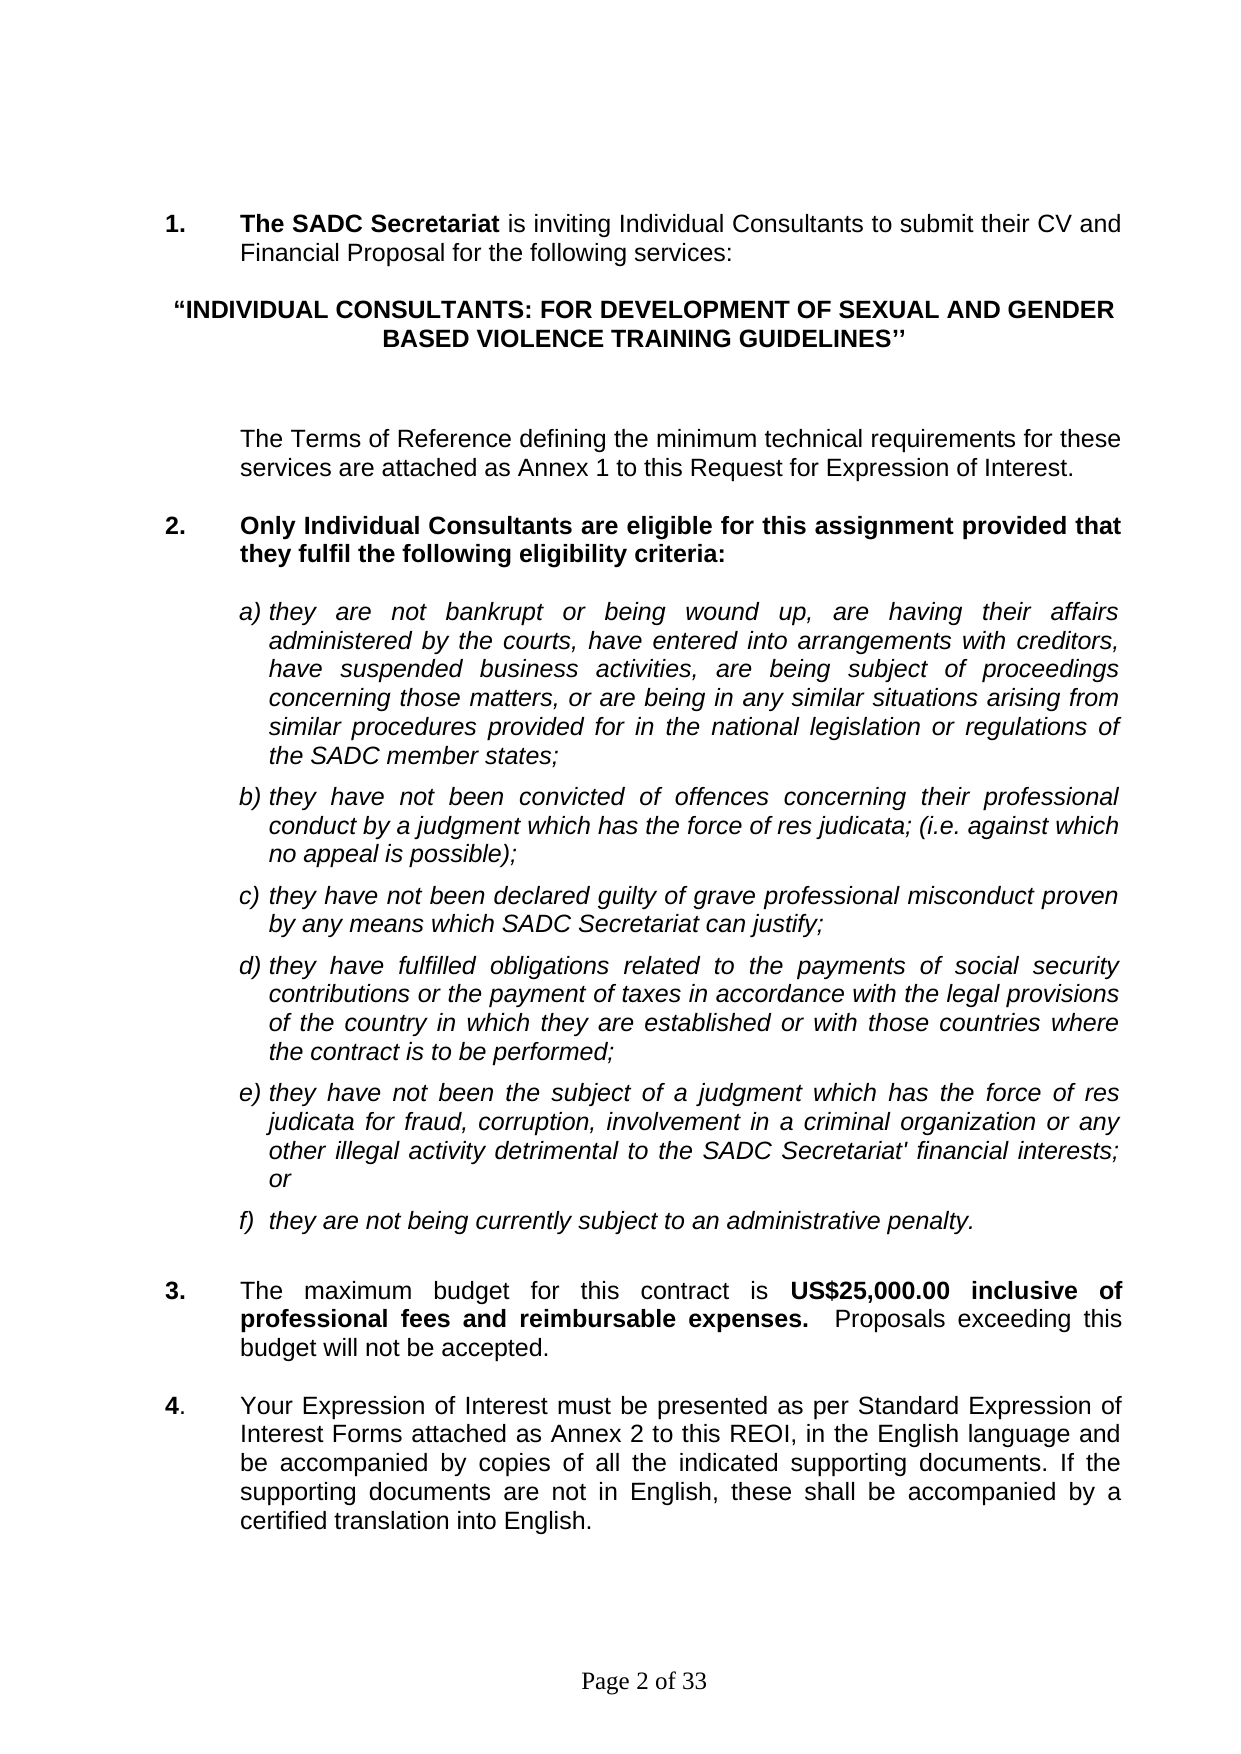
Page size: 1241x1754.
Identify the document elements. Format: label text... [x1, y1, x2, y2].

list The SADC Secretariat is inviting Individual Consultants to submit their CV and Financial Proposal for the following services: [165, 209, 1123, 266]
text f) they are not being currently subject to an administrative penalty. [239, 1206, 1123, 1234]
text 4. Your Expression of Interest must be presented as per Standard Expression of Interest Forms attached as Annex 2 to this REOI, in the English language and be accompanied by copies of all the indicated supporting documents. If the supporting documents are not in English, these shall be accompanied by a certified translation into English. [165, 1391, 1123, 1534]
text e) they have not been the subject of a judgment which has the force of res judicata for fraud, corruption, involvement in a criminal organization or any other illegal activity detrimental to the SADC Secretariat' financial interests; or [239, 1078, 1123, 1193]
text a) they are not bankrupt or being wound up, are having their affairs administered by the courts, have entered into arrangements with creditors, have suspended business activities, are being subject of proceedings concerning those matters, or are being in any similar situations arising from similar procedures provided for in the national legislation or regulations of the SADC member states; [239, 597, 1123, 769]
text d) they have fulfilled obligations related to the payments of social security contributions or the payment of taxes in accordance with the legal provisions of the country in which they are established or with those countries where the contract is to be performed; [239, 951, 1123, 1066]
text 2. Only Individual Consultants are eligible for this assignment provided that they fulfil the following eligibility criteria: [165, 511, 1123, 568]
text b) they have not been convicted of offences concerning their professional conduct by a judgment which has the force of res judicata; (i.e. against which no appeal is possible); [239, 782, 1123, 868]
text “INDIVIDUAL CONSULTANTS: FOR DEVELOPMENT OF SEXUAL AND GENDER BASED VIOLENCE TRAINING GUIDELINES’’ [165, 295, 1123, 352]
text c) they have not been declared guilty of grave professional misconduct proven by any means which SADC Secretariat can justify; [239, 881, 1123, 938]
text The Terms of Reference defining the minimum technical requirements for these services are attached as Annex 1 to this Request for Expression of Interest. [240, 424, 1123, 482]
text 3. The maximum budget for this contract is US$25,000.00 inclusive of professional fees and reimbursable expenses. Proposals exceeding this budget will not be accepted. [165, 1276, 1123, 1362]
